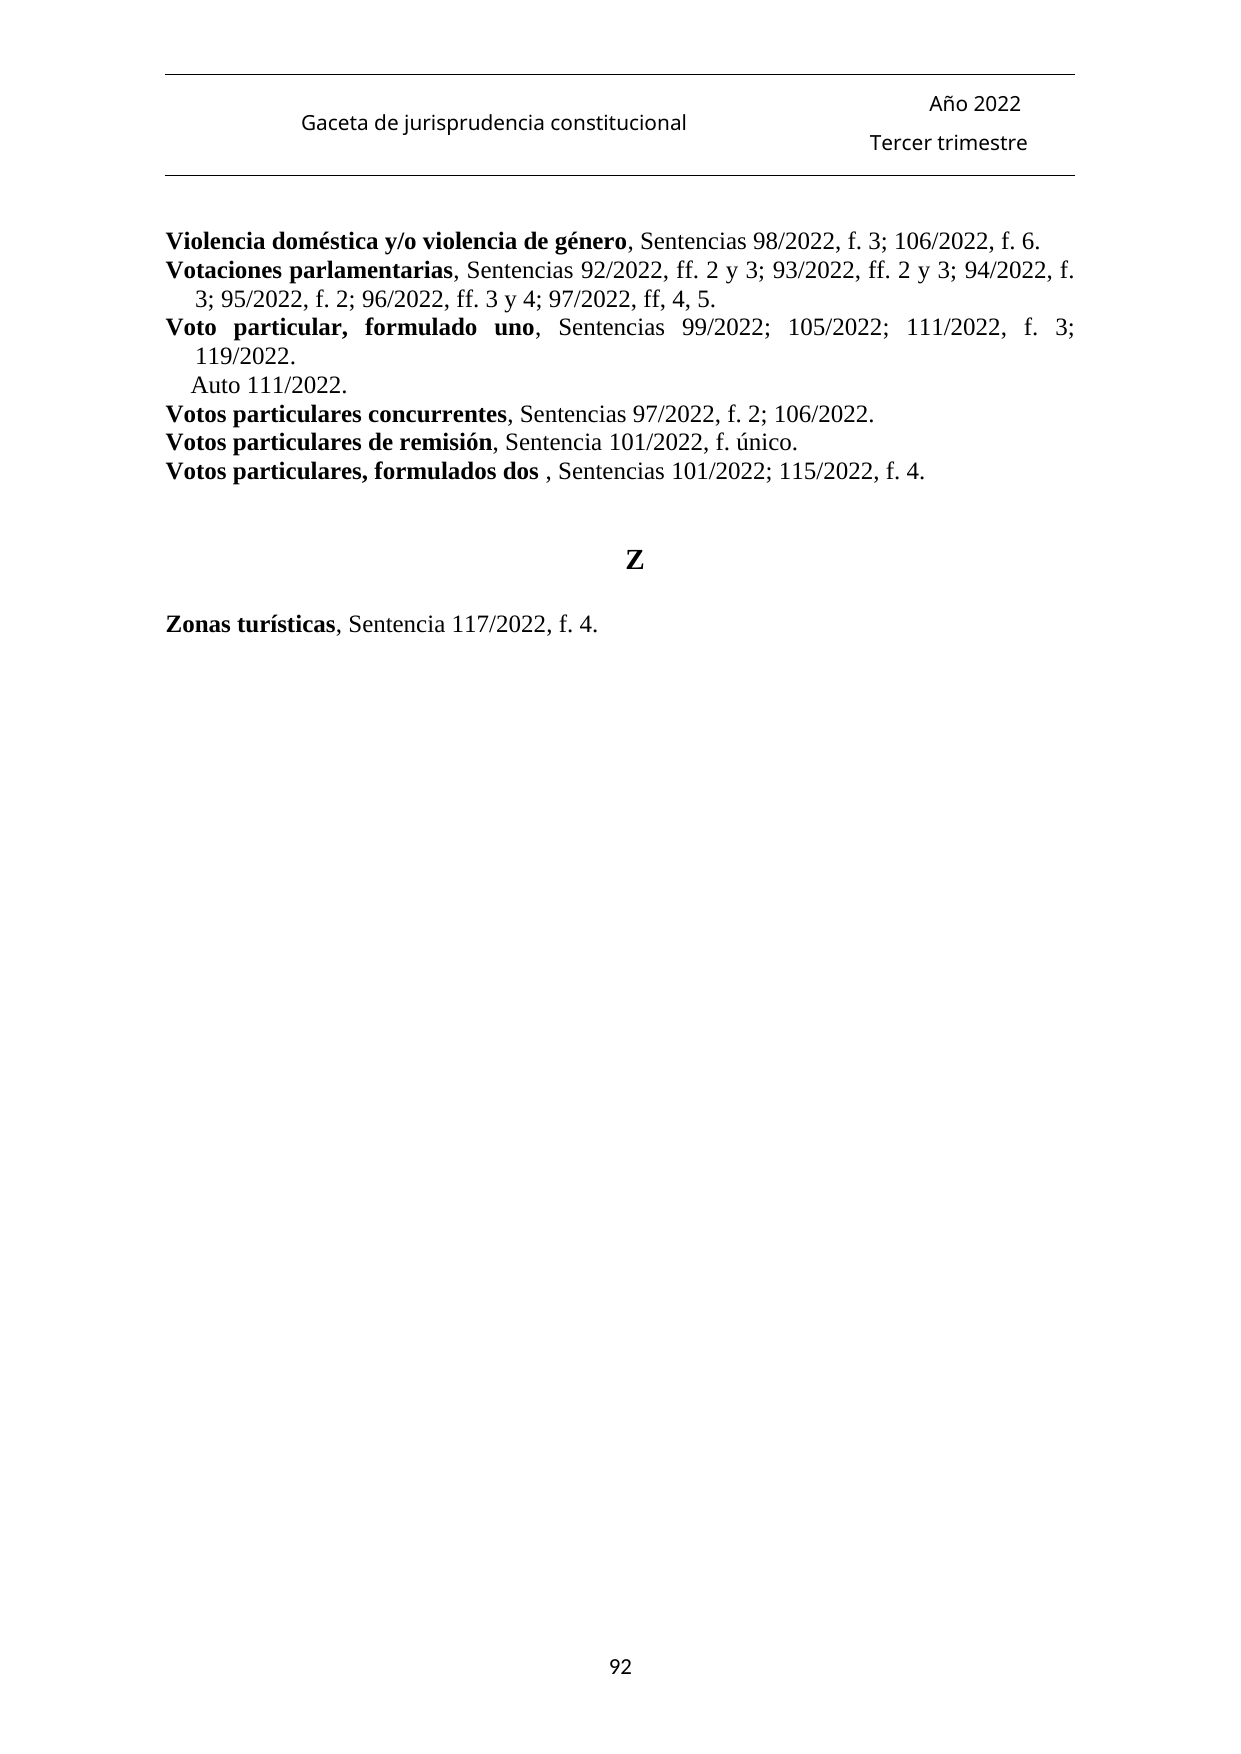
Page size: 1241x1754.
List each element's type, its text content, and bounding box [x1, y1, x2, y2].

text Voto particular, formulado uno, Sentencias 99/2022; 105/2022; 111/2022, f. 3; 119/2022. [165, 312, 1075, 370]
text Votos particulares, formulados dos , Sentencias 101/2022; 115/2022, f. 4. [165, 456, 1075, 485]
text Votos particulares concurrentes, Sentencias 97/2022, f. 2; 106/2022. [165, 399, 1075, 427]
text Auto 111/2022. [165, 370, 1075, 399]
text Votos particulares de remisión, Sentencia 101/2022, f. único. [165, 427, 1075, 456]
text Zonas turísticas, Sentencia 117/2022, f. 4. [165, 609, 1075, 638]
text Violencia doméstica y/o violencia de género, Sentencias 98/2022, f. 3; 106/2022, f. 6. [165, 226, 1075, 255]
text Z [165, 542, 1075, 576]
text Votaciones parlamentarias, Sentencias 92/2022, ff. 2 y 3; 93/2022, ff. 2 y 3; 94/2022, f. 3; 95/2022, f. 2; 96/2022, ff. 3 y 4; 97/2022, ff, 4, 5. [165, 255, 1075, 312]
